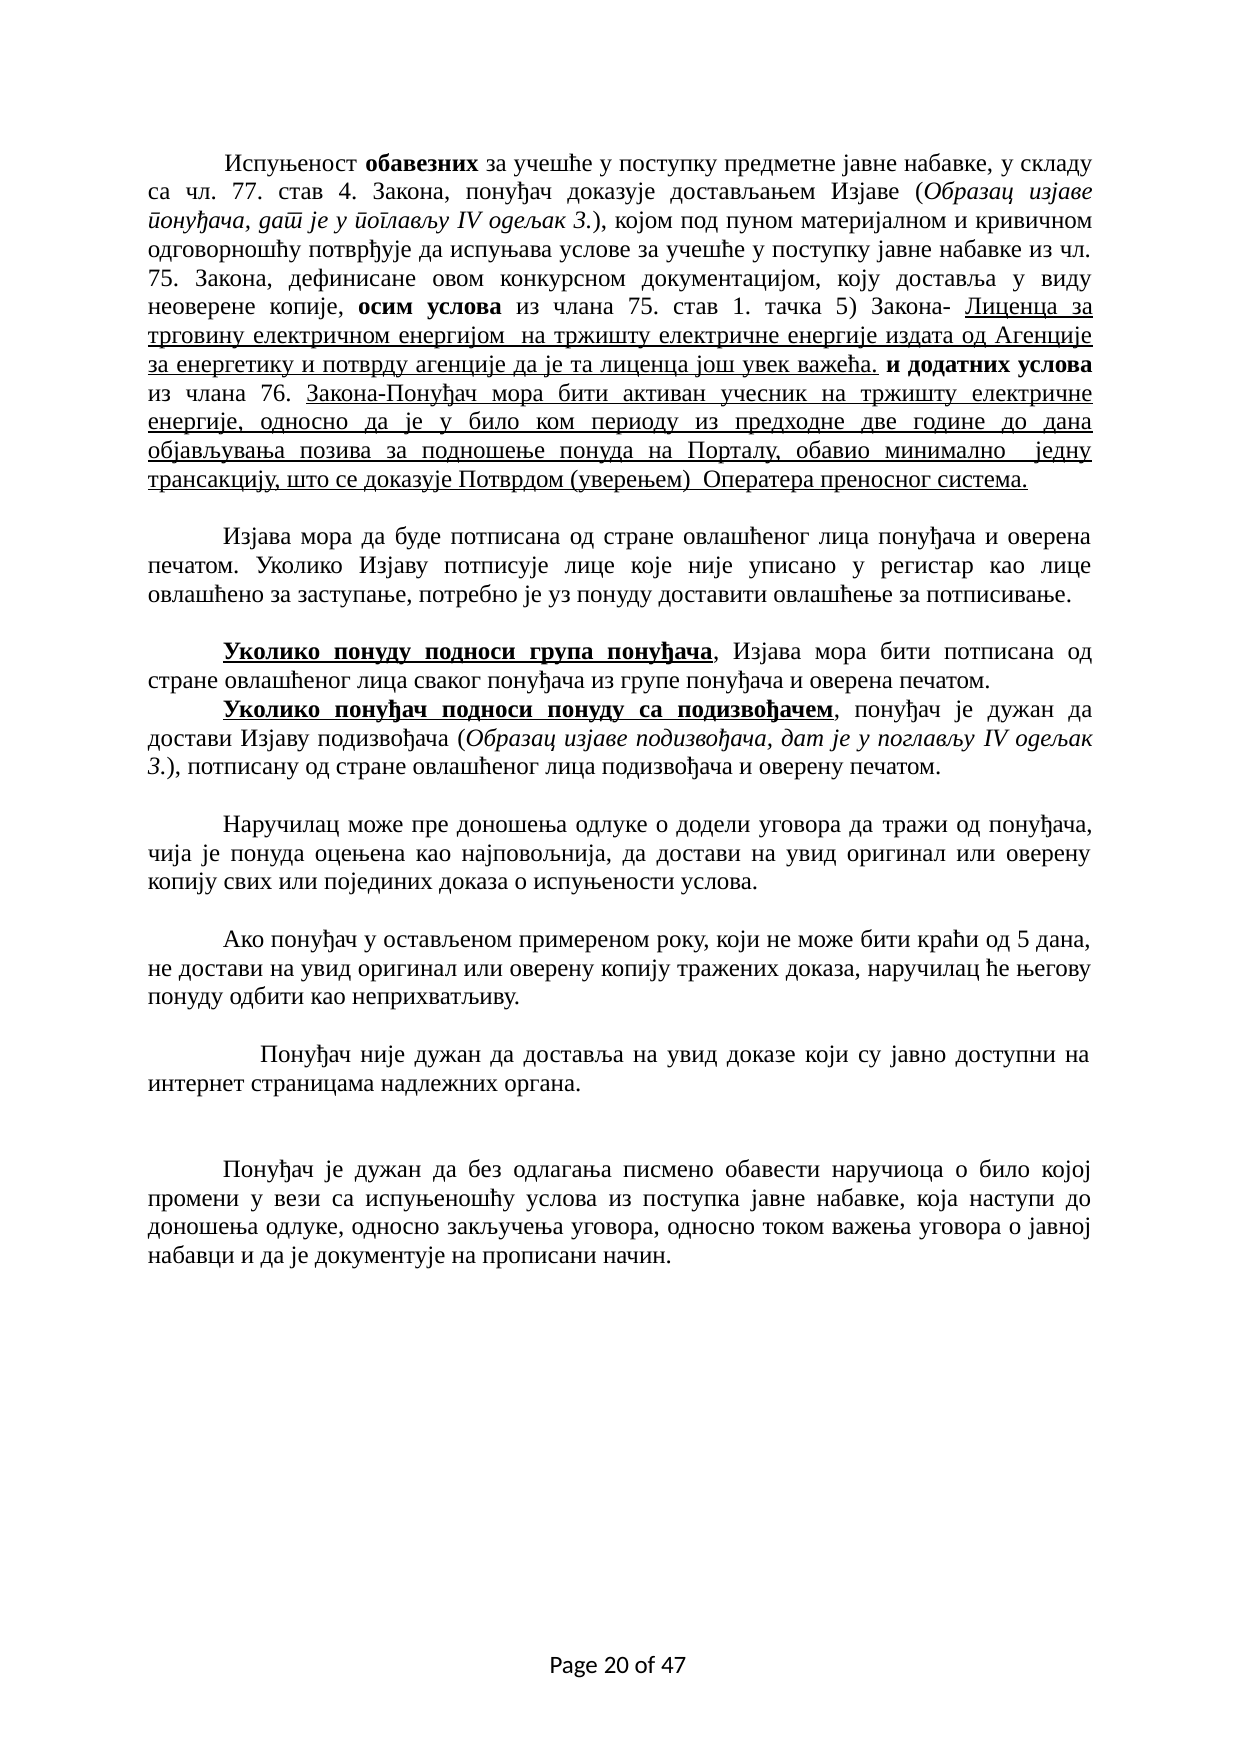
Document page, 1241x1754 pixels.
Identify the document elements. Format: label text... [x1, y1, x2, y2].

text Наручилац може пре доношења одлуке о додели уговора да тражи од понуђача, чија је понуда оцењена као најповољнија, да достави на увид оригинал или оверену копију свих или појединих доказа о испуњености услова. [148, 809, 1093, 895]
text Уколико понуђач подноси понуду са подизвођачем, понуђач је дужан да достави Изјаву подизвођача (Образац изјаве подизвођача, дат је у поглављу IV одељак 3.), потписану од стране овлашћеног лица подизвођача и оверену печатом. [148, 694, 1093, 780]
text Уколико понуду подноси група понуђача, Изјава мора бити потписана од стране овлашћеног лица сваког понуђача из групе понуђача и оверена печатом. [148, 636, 1093, 694]
text Ако понуђач у остављеном примереном року, који не може бити краћи од 5 дана, не достави на увид оригинал или оверену копију тражених доказа, наручилац ће његову понуду одбити као неприхватљиву. [148, 924, 1093, 1010]
text Испуњеност обавезних за учешће у поступку предметне јавне набавке, у складу са чл. 77. став 4. Закона, понуђач доказује достављањем Изјаве (Образац изјаве понуђача, дат је у поглављу IV одељак 3.), којом под пуном материјалном и кривичном одговорношћу потврђује да испуњава услове за учешће у поступку јавне набавке из чл. 75. Закона, дефинисане овом конкурсном документацијом, коју доставља у виду неоверене копије, осим услова из члана 75. став 1. тачка 5) Закона- Лиценца за трговину електричном енергијом на тржишту електричне енергије издата од Агенције за енергетику и потврду агенције да је та лиценца још увек важећа. и додатних услова из члана 76. Закона-Понуђач мора бити активан учесник на тржишту електричне енергије, односно да је у било ком периоду из предходне две године до дана објављувања позива за подношење понуда на Порталу, обавио минимално једну трансакцију, што се доказује Потврдом (уверењем) Оператера преносног система. [148, 148, 1093, 345]
text Изјава мора да буде потписана од стране овлашћеног лица понуђача и оверена печатом. Уколико Изјаву потписује лице које није уписано у регистар као лице овлашћено за заступање, потребно је уз понуду доставити овлашћење за потписивање. [148, 521, 1093, 608]
text Понуђач није дужан да доставља на увид доказе који су јавно доступни на интернет страницама надлежних органа. [148, 1039, 1093, 1096]
text Понуђач је дужан да без одлагања писмено обавести наручиоца о било којој промени у вези са испуњеношћу услова из поступка јавне набавке, која наступи до доношења одлуке, односно закључења уговора, односно током важења уговора о јавној набавци и да је документује на прописани начин. [148, 1154, 1093, 1269]
text Испуњеност обавезних за учешће у поступку предметне јавне набавке, у складу са чл. 77. став 4. Закона, понуђач доказује достављањем Изјаве (Образац изјаве понуђача, дат је у поглављу IV одељак 3.), којом под пуном материјалном и кривичном одговорношћу потврђује да испуњава услове за учешће у поступку јавне набавке из чл. 75. Закона, дефинисане овом конкурсном документацијом, коју доставља у виду неоверене копије, осим услова из члана 75. став 1. тачка 5) Закона- Лиценца за трговину електричном енергијом на тржишту електричне енергије издата од Агенције за енергетику и потврду агенције да је та лиценца још увек важећа. и додатних услова из члана 76. Закона-Понуђач мора бити активан учесник на тржишту електричне енергије, односно да је у било ком периоду из предходне две године до дана објављувања позива за подношење понуда на Порталу, обавио минимално једну трансакцију, што се доказује Потврдом (уверењем) Оператера преносног система. [148, 347, 1093, 431]
